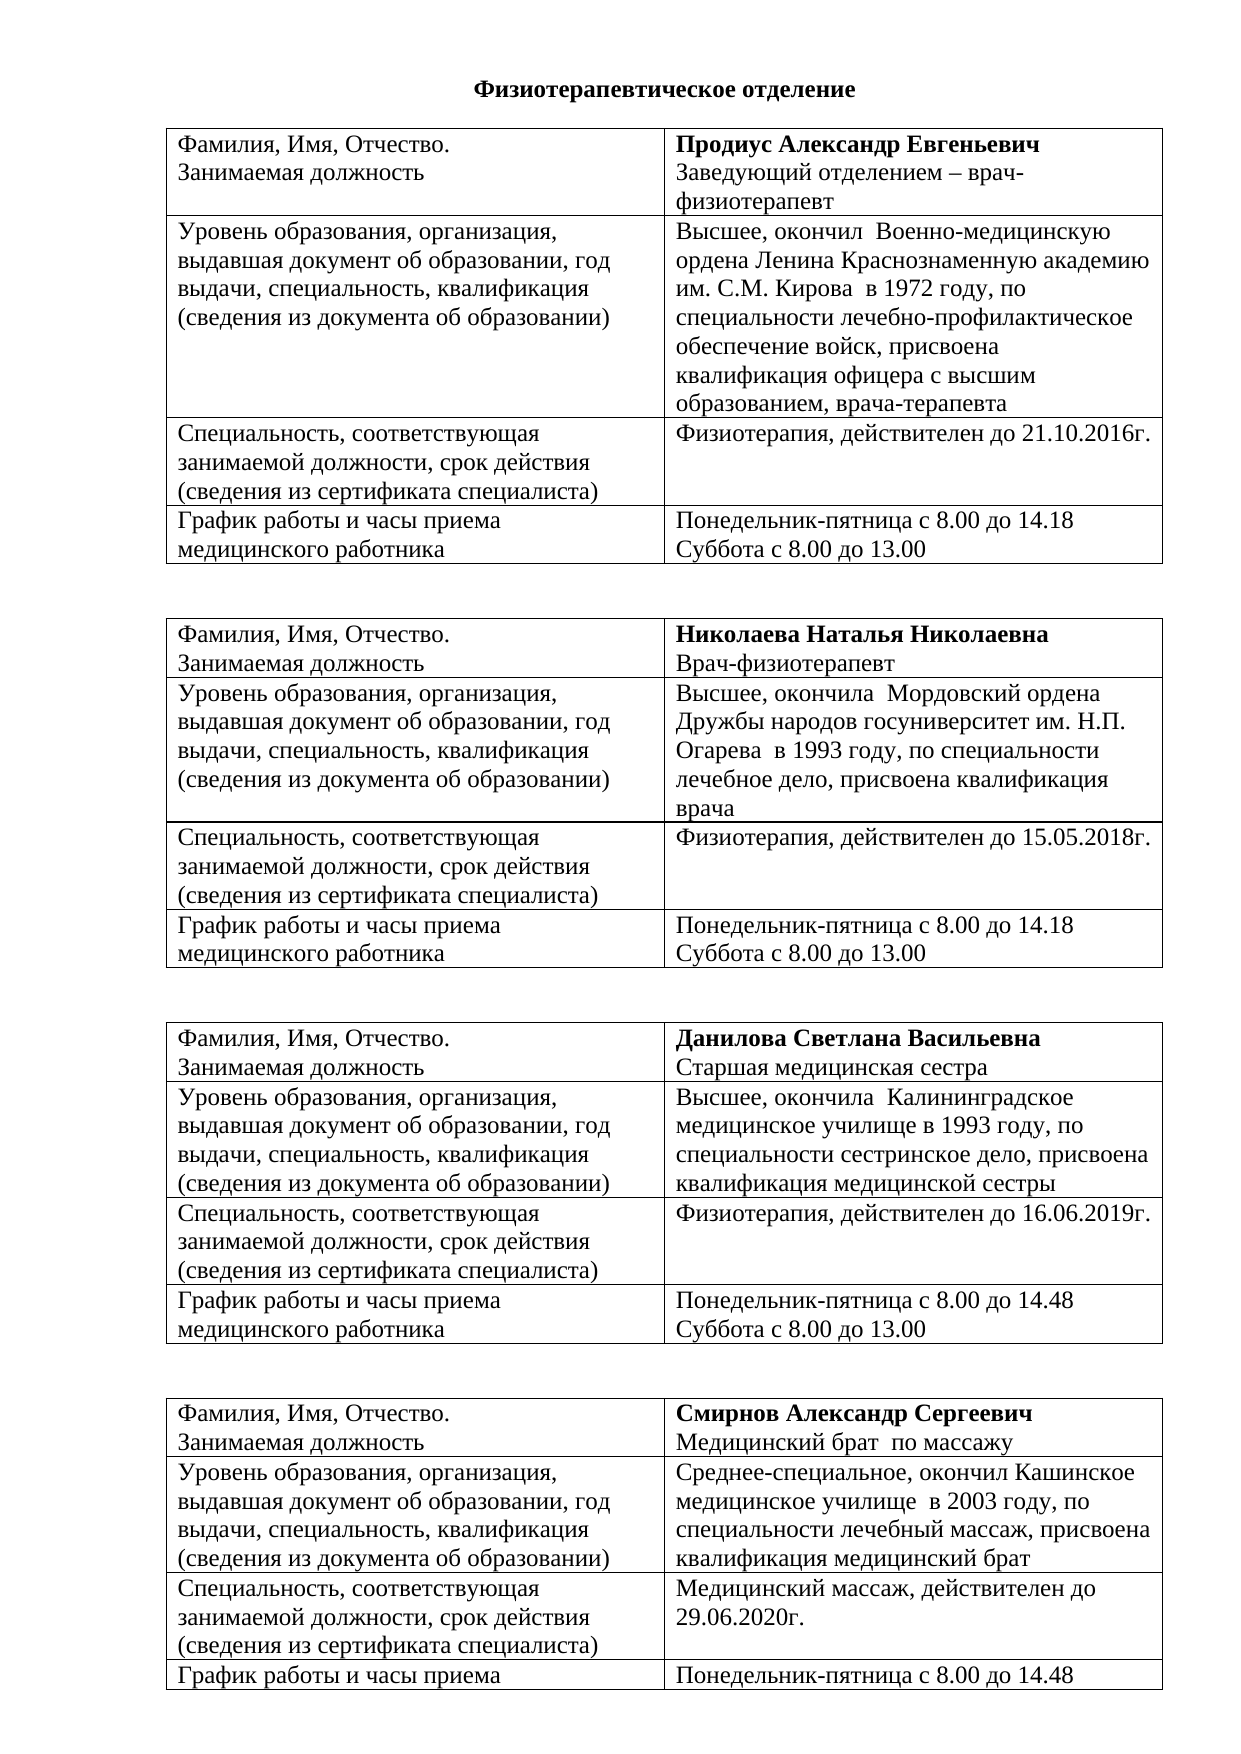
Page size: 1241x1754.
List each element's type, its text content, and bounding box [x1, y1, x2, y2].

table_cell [167, 1660, 664, 1689]
table_cell Уровень образования, организация, выдавшая документ об образовании, год выдачи, специальность, квалификация (сведения из документа об образовании) [167, 678, 664, 821]
table_cell Физиотерапия, действителен до 21.10.2016г. [665, 418, 1162, 504]
text Физиотерапевтическое отделение [177, 74, 1152, 103]
table_cell Специальность, соответствующая занимаемой должности, срок действия (сведения из сертификата специалиста) [167, 823, 664, 909]
table_header Николаева Наталья Николаевна Врач-физиотерапевт [665, 619, 1162, 677]
table_cell Высшее, окончила Калининградское медицинское училище в 1993 году, по специальности сестринское дело, присвоена квалификация медицинской сестры [665, 1082, 1162, 1197]
table_header Фамилия, Имя, Отчество. Занимаемая должность [167, 619, 664, 677]
table_header Данилова Светлана Васильевна Старшая медицинская сестра [665, 1023, 1162, 1081]
table_cell Высшее, окончил Военно-медицинскую ордена Ленина Краснознаменную академию им. С.М. Кирова в 1972 году, по специальности лечебно-профилактическое обеспечение войск, присвоена квалификация офицера с высшим образованием, врача-терапевта [665, 216, 1162, 417]
table_cell График работы и часы приема медицинского работника [167, 910, 664, 967]
table_header Смирнов Александр Сергеевич Медицинский брат по массажу [665, 1399, 1162, 1456]
table_cell Понедельник-пятница с 8.00 до 14.18 Суббота с 8.00 до 13.00 [665, 506, 1162, 563]
table_cell Уровень образования, организация, выдавшая документ об образовании, год выдачи, специальность, квалификация (сведения из документа об образовании) [167, 1082, 664, 1197]
table_cell Медицинский массаж, действителен до 29.06.2020г. [665, 1573, 1162, 1659]
table_cell Понедельник-пятница с 8.00 до 14.48 Суббота с 8.00 до 13.00 [665, 1285, 1162, 1342]
table_cell Высшее, окончила Мордовский ордена Дружбы народов госуниверситет им. Н.П. Огарева в 1993 году, по специальности лечебное дело, присвоена квалификация врача [665, 678, 1162, 821]
table_header Фамилия, Имя, Отчество. Занимаемая должность [167, 129, 664, 215]
table_header Фамилия, Имя, Отчество. Занимаемая должность [167, 1399, 664, 1456]
table_cell Специальность, соответствующая занимаемой должности, срок действия (сведения из сертификата специалиста) [167, 1198, 664, 1284]
table_cell Среднее-специальное, окончил Кашинское медицинское училище в 2003 году, по специальности лечебный массаж, присвоена квалификация медицинский брат [665, 1457, 1162, 1572]
table_cell Физиотерапия, действителен до 16.06.2019г. [665, 1198, 1162, 1284]
table_cell График работы и часы приема медицинского работника [167, 1285, 664, 1342]
table_header Фамилия, Имя, Отчество. Занимаемая должность [167, 1023, 664, 1081]
table_cell Физиотерапия, действителен до 15.05.2018г. [665, 823, 1162, 909]
table_cell График работы и часы приема медицинского работника [167, 506, 664, 563]
table_cell Понедельник-пятница с 8.00 до 14.18 Суббота с 8.00 до 13.00 [665, 910, 1162, 967]
table_cell Уровень образования, организация, выдавшая документ об образовании, год выдачи, специальность, квалификация (сведения из документа об образовании) [167, 1457, 664, 1572]
table_cell Специальность, соответствующая занимаемой должности, срок действия (сведения из сертификата специалиста) [167, 418, 664, 504]
table_header Продиус Александр Евгеньевич Заведующий отделением – врач-физиотерапевт [665, 129, 1162, 215]
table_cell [665, 1660, 1162, 1689]
table_cell Уровень образования, организация, выдавшая документ об образовании, год выдачи, специальность, квалификация (сведения из документа об образовании) [167, 216, 664, 417]
table_cell Специальность, соответствующая занимаемой должности, срок действия (сведения из сертификата специалиста) [167, 1573, 664, 1659]
